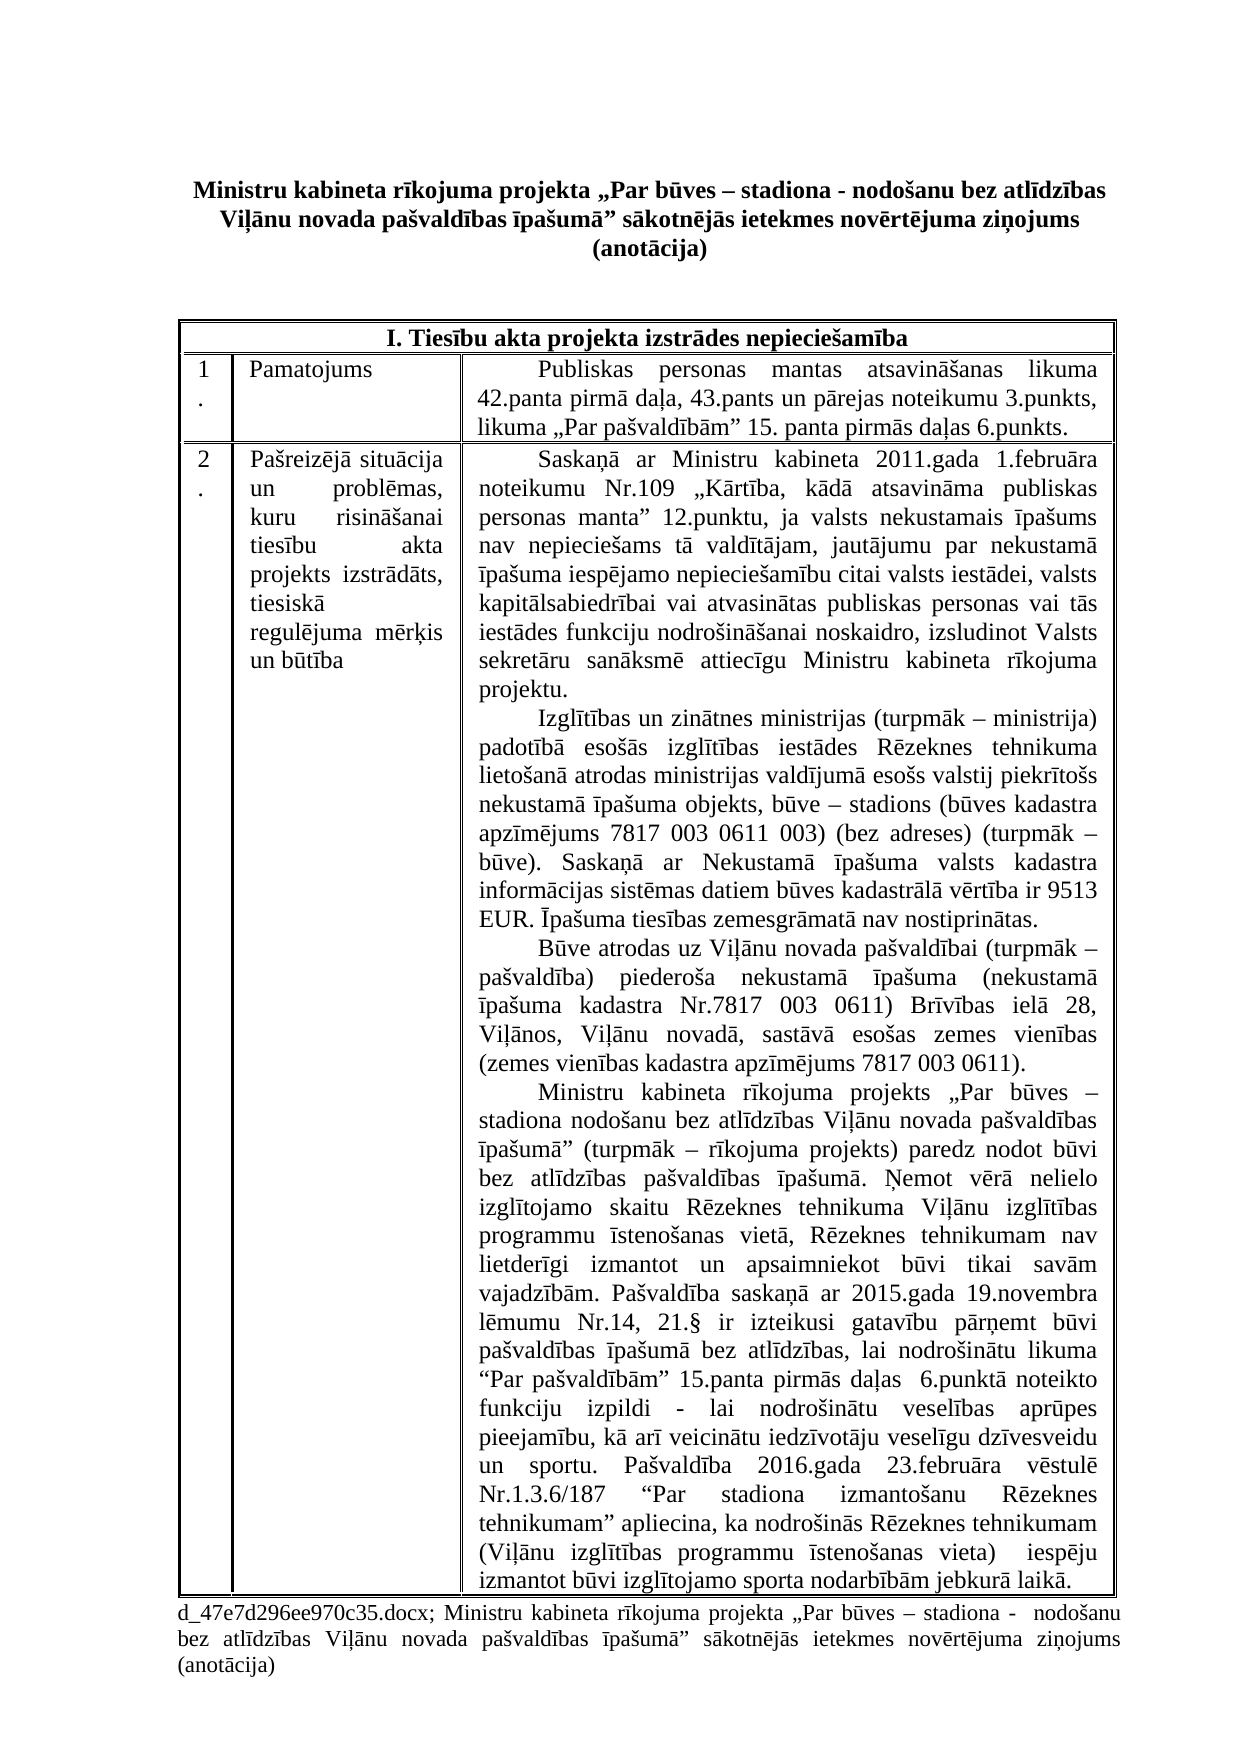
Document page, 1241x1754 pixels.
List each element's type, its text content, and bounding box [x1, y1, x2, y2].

table_cell 2. [180, 441, 232, 1594]
table_cell Publiskas personas mantas atsavināšanas likuma 42.panta pirmā daļa, 43.pants un pārejas noteikumu 3.punkts, likuma „Par pašvaldībām” 15. panta pirmās daļas 6.punkts. [461, 351, 1114, 441]
table_cell 1. [181, 351, 232, 441]
table_header I. Tiesību akta projekta izstrādes nepieciešamība [181, 323, 1113, 351]
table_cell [232, 444, 461, 1594]
table_cell Pamatojums [234, 355, 460, 441]
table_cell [461, 441, 1115, 1594]
text Viļānu novada pašvaldības īpašumā” sākotnējās ietekmes novērtējuma ziņojums (anotācija) [177, 204, 1122, 262]
text Ministru kabineta rīkojuma projekta „Par būves – stadiona - nodošanu bez atlīdzības [177, 176, 1122, 204]
